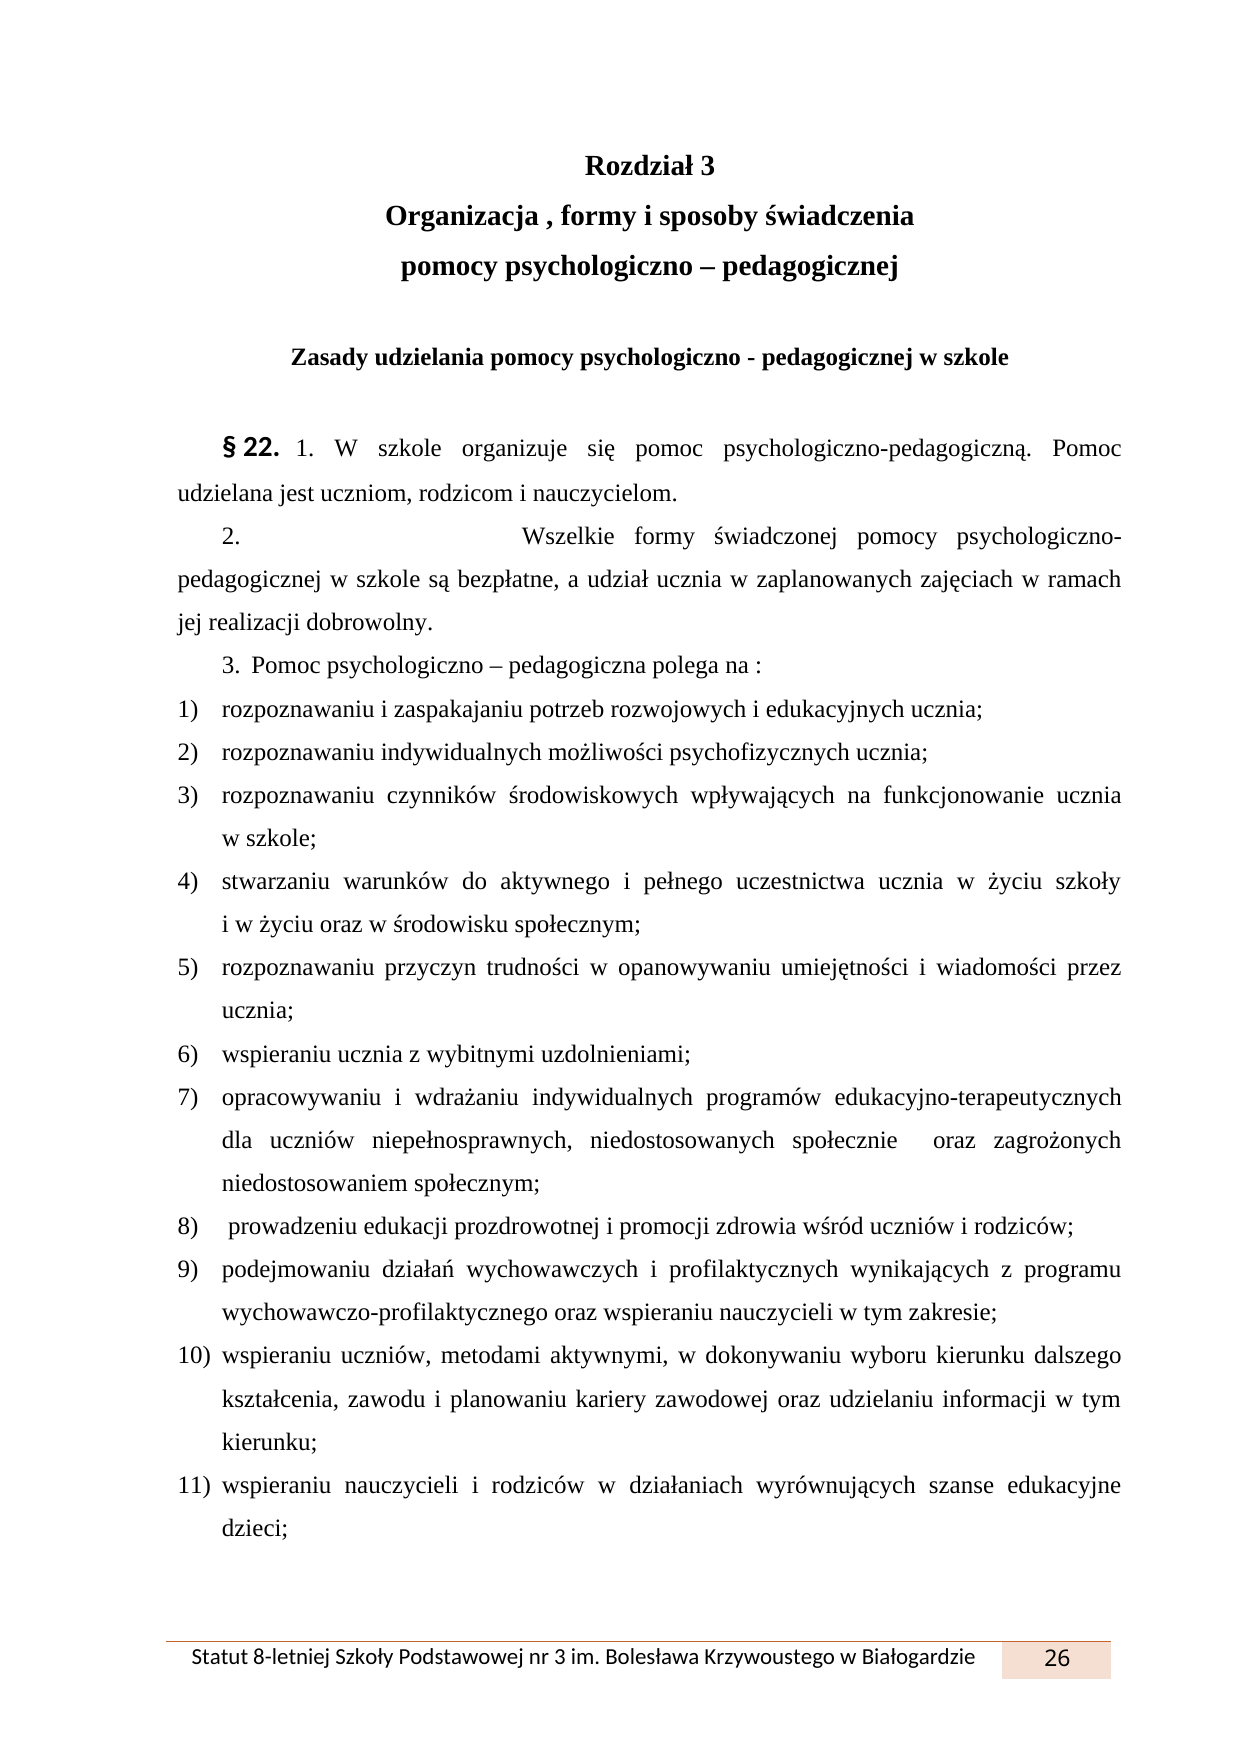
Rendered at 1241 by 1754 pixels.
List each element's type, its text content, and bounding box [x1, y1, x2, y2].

subtitle Rozdział 3 Organizacja , formy i sposoby świadczenia [177, 148, 1122, 232]
list wspieraniu uczniów, metodami aktywnymi, w dokonywaniu wyboru kierunku dalszego kształcenia, zawodu i planowaniu kariery zawodowej oraz udzielaniu informacji w tym kierunku; [177, 1341, 1122, 1456]
list rozpoznawaniu czynników środowiskowych wpływających na funkcjonowanie ucznia w szkole; [177, 780, 1122, 852]
list prowadzeniu edukacji prozdrowotnej i promocji zdrowia wśród uczniów i rodziców; [177, 1211, 1122, 1240]
list wspieraniu nauczycieli i rodziców w działaniach wyrównujących szanse edukacyjne dzieci; [177, 1470, 1122, 1542]
list wspieraniu ucznia z wybitnymi uzdolnieniami; [177, 1039, 1122, 1067]
subtitle pomocy psychologiczno – pedagogicznej [177, 248, 1122, 282]
list opracowywaniu i wdrażaniu indywidualnych programów edukacyjno-terapeutycznych dla uczniów niepełnosprawnych, niedostosowanych społecznie oraz zagrożonych niedostosowaniem społecznym; [177, 1082, 1122, 1197]
list rozpoznawaniu przyczyn trudności w opanowywaniu umiejętności i wiadomości przez ucznia; [177, 952, 1122, 1024]
list stwarzaniu warunków do aktywnego i pełnego uczestnictwa ucznia w życiu szkoły i w życiu oraz w środowisku społecznym; [177, 866, 1122, 938]
list rozpoznawaniu i zaspakajaniu potrzeb rozwojowych i edukacyjnych ucznia; [177, 694, 1122, 722]
list podejmowaniu działań wychowawczych i profilaktycznych wynikających z programu wychowawczo-profilaktycznego oraz wspieraniu nauczycieli w tym zakresie; [177, 1254, 1122, 1326]
list rozpoznawaniu indywidualnych możliwości psychofizycznych ucznia; [177, 737, 1122, 766]
list 1. W szkole organizuje się pomoc psychologiczno-pedagogiczną. Pomoc udzielana jest uczniom, rodzicom i nauczycielom. [177, 428, 1122, 507]
list Pomoc psychologiczno – pedagogiczna polega na : [222, 651, 1122, 679]
list Zasady udzielania pomocy psychologiczno - pedagogicznej w szkole [177, 342, 1122, 371]
list Wszelkie formy świadczonej pomocy psychologiczno-pedagogicznej w szkole są bezpłatne, a udział ucznia w zaplanowanych zajęciach w ramach jej realizacji dobrowolny. [177, 521, 1122, 636]
